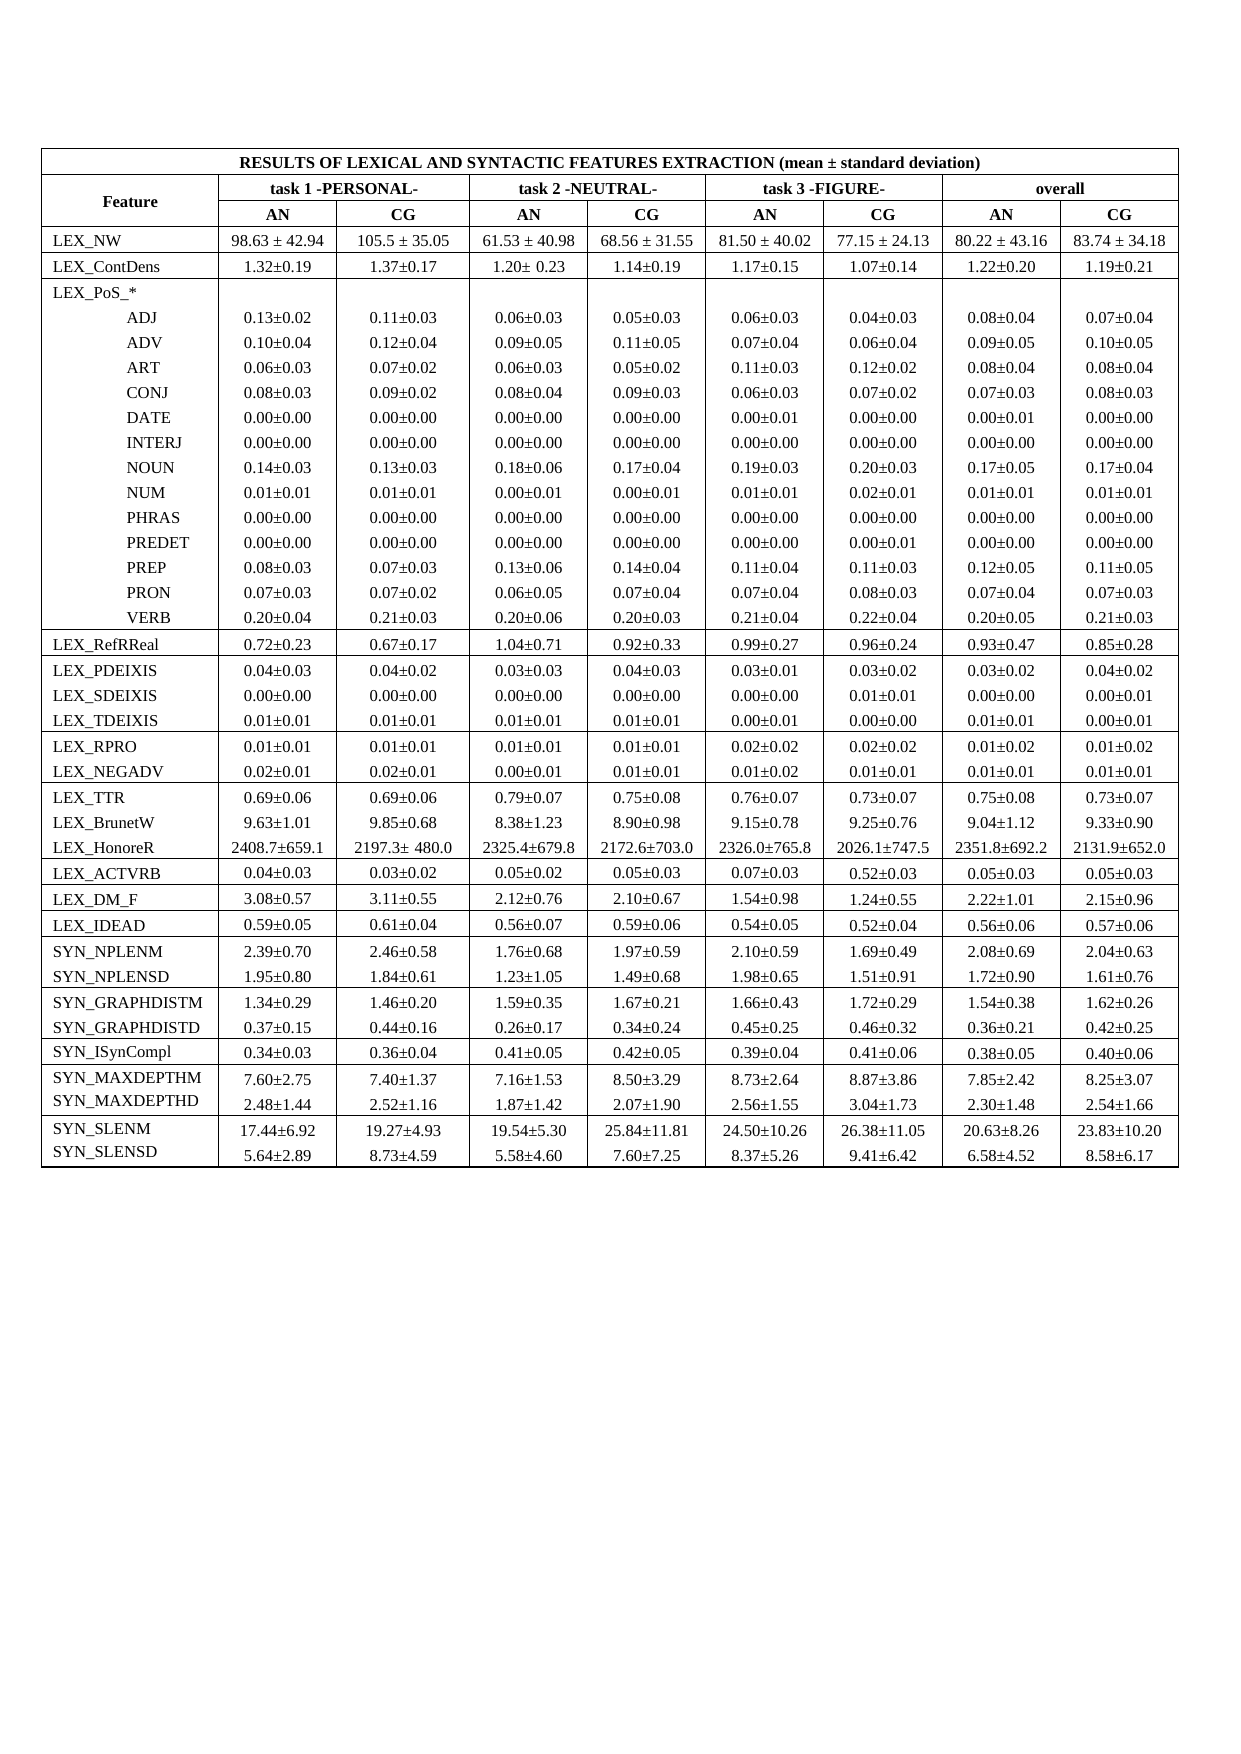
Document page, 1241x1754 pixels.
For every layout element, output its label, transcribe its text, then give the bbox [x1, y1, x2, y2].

table_cell 0.57±0.06 [1061, 911, 1178, 936]
table_cell CG [337, 201, 469, 226]
table_cell 1.69±0.49 1.51±0.91 [824, 937, 942, 987]
table_cell 1.19±0.21 [1061, 253, 1178, 278]
table_cell 0.01±0.01 0.02±0.01 [219, 732, 336, 782]
table_cell 77.15 ± 24.13 [824, 227, 942, 252]
table_cell overall [943, 175, 1178, 200]
table_cell task 1 -PERSONAL- [219, 175, 469, 200]
table_cell LEX_TTR LEX_BrunetW LEX_HonoreR [42, 783, 218, 858]
table_cell 0.92±0.33 [588, 630, 705, 655]
table_cell 1.67±0.21 0.34±0.24 [588, 988, 705, 1038]
table_cell 0.59±0.05 [219, 911, 336, 936]
table_cell 0.01±0.02 0.01±0.01 [1061, 732, 1178, 782]
table_cell 0.11±0.03 0.12±0.04 0.07±0.02 0.09±0.02 0.00±0.00 0.00±0.00 0.13±0.03 0.01±0.01 0.00±0.00 0.00±0.00 0.07±0.03 0.07±0.02 0.21±0.03 [337, 279, 469, 629]
table_cell 2.10±0.67 [588, 885, 705, 910]
table_cell 0.56±0.07 [470, 911, 587, 936]
table_cell 8.73±2.64 2.56±1.55 [706, 1065, 823, 1115]
table_cell 1.37±0.17 [337, 253, 469, 278]
table_cell 0.69±0.06 9.85±0.68 2197.3± 480.0 [337, 783, 469, 858]
table_cell 0.08±0.04 0.09±0.05 0.08±0.04 0.07±0.03 0.00±0.01 0.00±0.00 0.17±0.05 0.01±0.01 0.00±0.00 0.00±0.00 0.12±0.05 0.07±0.04 0.20±0.05 [943, 279, 1060, 629]
table_cell 0.72±0.23 [219, 630, 336, 655]
table_cell 1.20± 0.23 [470, 253, 587, 278]
table_cell LEX_RPRO LEX_NEGADV [42, 732, 218, 782]
table_cell LEX_DM_F [42, 885, 218, 910]
table_cell 0.39±0.04 [706, 1039, 823, 1064]
table_cell 7.16±1.53 1.87±1.42 [470, 1065, 587, 1115]
table_cell LEX_PoS_* ADJ ADV ART CONJ DATE INTERJ NOUN NUM PHRAS PREDET PREP PRON VERB [42, 279, 218, 629]
table_cell 8.87±3.86 3.04±1.73 [824, 1065, 942, 1115]
table_cell 68.56 ± 31.55 [588, 227, 705, 252]
table_cell SYN_GRAPHDISTM SYN_GRAPHDISTD [42, 988, 218, 1038]
table_cell 0.04±0.03 0.00±0.00 0.01±0.01 [219, 656, 336, 731]
table_cell 0.04±0.02 0.00±0.00 0.01±0.01 [337, 656, 469, 731]
table_cell 1.72±0.29 0.46±0.32 [824, 988, 942, 1038]
table_cell 0.41±0.06 [824, 1039, 942, 1064]
table_cell 26.38±11.05 9.41±6.42 [824, 1116, 942, 1166]
table_cell 3.11±0.55 [337, 885, 469, 910]
table_cell 0.76±0.07 9.15±0.78 2326.0±765.8 [706, 783, 823, 858]
table_cell 0.01±0.01 0.02±0.01 [337, 732, 469, 782]
table_cell 0.07±0.03 [706, 859, 823, 884]
table_cell 81.50 ± 40.02 [706, 227, 823, 252]
table_cell 7.60±2.75 2.48±1.44 [219, 1065, 336, 1115]
table_cell 1.54±0.98 [706, 885, 823, 910]
table_cell 1.32±0.19 [219, 253, 336, 278]
table_cell 1.46±0.20 0.44±0.16 [337, 988, 469, 1038]
table_cell 0.85±0.28 [1061, 630, 1178, 655]
table_cell 0.96±0.24 [824, 630, 942, 655]
table_cell 1.76±0.68 1.23±1.05 [470, 937, 587, 987]
table_cell 105.5 ± 35.05 [337, 227, 469, 252]
table_cell LEX_PDEIXIS LEX_SDEIXIS LEX_TDEIXIS [42, 656, 218, 731]
table_cell Feature [42, 175, 218, 226]
table_cell 0.05±0.03 [1061, 859, 1178, 884]
table_cell 3.08±0.57 [219, 885, 336, 910]
table_cell 23.83±10.20 8.58±6.17 [1061, 1116, 1178, 1166]
table_cell 98.63 ± 42.94 [219, 227, 336, 252]
table_cell 24.50±10.26 8.37±5.26 [706, 1116, 823, 1166]
table_cell CG [824, 201, 942, 226]
table_cell 1.24±0.55 [824, 885, 942, 910]
table_cell AN [706, 201, 823, 226]
table_cell 0.03±0.02 [337, 859, 469, 884]
table_cell AN [943, 201, 1060, 226]
table_cell 0.99±0.27 [706, 630, 823, 655]
table_cell 0.79±0.07 8.38±1.23 2325.4±679.8 [470, 783, 587, 858]
table_cell 0.41±0.05 [470, 1039, 587, 1064]
table_cell SYN_SLENM SYN_SLENSD [42, 1116, 218, 1166]
table_cell 1.07±0.14 [824, 253, 942, 278]
table_header RESULTS OF LEXICAL AND SYNTACTIC FEATURES EXTRACTION (mean ± standard deviation) [42, 149, 1178, 174]
table_cell 0.06±0.03 0.07±0.04 0.11±0.03 0.06±0.03 0.00±0.01 0.00±0.00 0.19±0.03 0.01±0.01 0.00±0.00 0.00±0.00 0.11±0.04 0.07±0.04 0.21±0.04 [706, 279, 823, 629]
table_cell 1.04±0.71 [470, 630, 587, 655]
table_cell 0.01±0.01 0.00±0.01 [470, 732, 587, 782]
table_cell 0.36±0.04 [337, 1039, 469, 1064]
table_cell 0.38±0.05 [943, 1039, 1060, 1064]
table_cell 0.06±0.03 0.09±0.05 0.06±0.03 0.08±0.04 0.00±0.00 0.00±0.00 0.18±0.06 0.00±0.01 0.00±0.00 0.00±0.00 0.13±0.06 0.06±0.05 0.20±0.06 [470, 279, 587, 629]
table_cell AN [470, 201, 587, 226]
table_cell 0.05±0.03 [943, 859, 1060, 884]
table_cell LEX_NW [42, 227, 218, 252]
table_cell 80.22 ± 43.16 [943, 227, 1060, 252]
table_cell 0.40±0.06 [1061, 1039, 1178, 1064]
table_cell 61.53 ± 40.98 [470, 227, 587, 252]
table_cell AN [219, 201, 336, 226]
table_cell 0.52±0.04 [824, 911, 942, 936]
table_cell 1.62±0.26 0.42±0.25 [1061, 988, 1178, 1038]
table_cell 0.54±0.05 [706, 911, 823, 936]
table_cell 0.05±0.03 [588, 859, 705, 884]
table_cell 1.54±0.38 0.36±0.21 [943, 988, 1060, 1038]
table_cell SYN_NPLENM SYN_NPLENSD [42, 937, 218, 987]
table_cell 0.75±0.08 8.90±0.98 2172.6±703.0 [588, 783, 705, 858]
table_cell 0.59±0.06 [588, 911, 705, 936]
table_cell 0.02±0.02 0.01±0.01 [824, 732, 942, 782]
table_cell LEX_IDEAD [42, 911, 218, 936]
table_cell 1.59±0.35 0.26±0.17 [470, 988, 587, 1038]
table_cell task 2 -NEUTRAL- [470, 175, 705, 200]
table_cell 0.04±0.03 0.06±0.04 0.12±0.02 0.07±0.02 0.00±0.00 0.00±0.00 0.20±0.03 0.02±0.01 0.00±0.00 0.00±0.01 0.11±0.03 0.08±0.03 0.22±0.04 [824, 279, 942, 629]
table_cell 1.22±0.20 [943, 253, 1060, 278]
table_cell 0.34±0.03 [219, 1039, 336, 1064]
table_cell CG [588, 201, 705, 226]
table_cell 17.44±6.92 5.64±2.89 [219, 1116, 336, 1166]
table_cell 0.13±0.02 0.10±0.04 0.06±0.03 0.08±0.03 0.00±0.00 0.00±0.00 0.14±0.03 0.01±0.01 0.00±0.00 0.00±0.00 0.08±0.03 0.07±0.03 0.20±0.04 [219, 279, 336, 629]
table_cell 2.39±0.70 1.95±0.80 [219, 937, 336, 987]
table_cell 0.04±0.03 [219, 859, 336, 884]
table_cell 8.50±3.29 2.07±1.90 [588, 1065, 705, 1115]
table_cell 0.56±0.06 [943, 911, 1060, 936]
table_cell 2.46±0.58 1.84±0.61 [337, 937, 469, 987]
table_cell 0.03±0.01 0.00±0.00 0.00±0.01 [706, 656, 823, 731]
table_cell 7.40±1.37 2.52±1.16 [337, 1065, 469, 1115]
table_cell 2.04±0.63 1.61±0.76 [1061, 937, 1178, 987]
table_cell SYN_MAXDEPTHM SYN_MAXDEPTHD [42, 1065, 218, 1115]
table_cell 2.15±0.96 [1061, 885, 1178, 910]
table_cell 0.07±0.04 0.10±0.05 0.08±0.04 0.08±0.03 0.00±0.00 0.00±0.00 0.17±0.04 0.01±0.01 0.00±0.00 0.00±0.00 0.11±0.05 0.07±0.03 0.21±0.03 [1061, 279, 1178, 629]
table_cell CG [1061, 201, 1178, 226]
table_cell task 3 -FIGURE- [706, 175, 942, 200]
table_cell 1.66±0.43 0.45±0.25 [706, 988, 823, 1038]
table_cell 0.42±0.05 [588, 1039, 705, 1064]
table_cell 2.22±1.01 [943, 885, 1060, 910]
table_cell 0.03±0.02 0.01±0.01 0.00±0.00 [824, 656, 942, 731]
table_cell 7.85±2.42 2.30±1.48 [943, 1065, 1060, 1115]
table_cell 0.05±0.02 [470, 859, 587, 884]
table_cell 0.02±0.02 0.01±0.02 [706, 732, 823, 782]
table_cell 0.73±0.07 9.33±0.90 2131.9±652.0 [1061, 783, 1178, 858]
table_cell 0.67±0.17 [337, 630, 469, 655]
table_cell 1.17±0.15 [706, 253, 823, 278]
table_cell 19.54±5.30 5.58±4.60 [470, 1116, 587, 1166]
table_cell LEX_RefRReal [42, 630, 218, 655]
table_cell SYN_ISynCompl [42, 1039, 218, 1064]
table_cell 2.08±0.69 1.72±0.90 [943, 937, 1060, 987]
table_cell 0.01±0.01 0.01±0.01 [588, 732, 705, 782]
table_cell 0.52±0.03 [824, 859, 942, 884]
table_cell 19.27±4.93 8.73±4.59 [337, 1116, 469, 1166]
table_cell 0.61±0.04 [337, 911, 469, 936]
table_cell 0.75±0.08 9.04±1.12 2351.8±692.2 [943, 783, 1060, 858]
table_cell 0.03±0.03 0.00±0.00 0.01±0.01 [470, 656, 587, 731]
table_cell 0.03±0.02 0.00±0.00 0.01±0.01 [943, 656, 1060, 731]
table_cell 0.93±0.47 [943, 630, 1060, 655]
table_cell 1.14±0.19 [588, 253, 705, 278]
table_cell 0.69±0.06 9.63±1.01 2408.7±659.1 [219, 783, 336, 858]
table_cell 20.63±8.26 6.58±4.52 [943, 1116, 1060, 1166]
table_cell 0.73±0.07 9.25±0.76 2026.1±747.5 [824, 783, 942, 858]
table_cell 0.04±0.03 0.00±0.00 0.01±0.01 [588, 656, 705, 731]
table_cell 2.10±0.59 1.98±0.65 [706, 937, 823, 987]
table_cell 8.25±3.07 2.54±1.66 [1061, 1065, 1178, 1115]
table_cell 0.05±0.03 0.11±0.05 0.05±0.02 0.09±0.03 0.00±0.00 0.00±0.00 0.17±0.04 0.00±0.01 0.00±0.00 0.00±0.00 0.14±0.04 0.07±0.04 0.20±0.03 [588, 279, 705, 629]
table_cell 0.01±0.02 0.01±0.01 [943, 732, 1060, 782]
table_cell 1.97±0.59 1.49±0.68 [588, 937, 705, 987]
table_cell 83.74 ± 34.18 [1061, 227, 1178, 252]
table_cell 2.12±0.76 [470, 885, 587, 910]
table_cell 25.84±11.81 7.60±7.25 [588, 1116, 705, 1166]
table_cell 1.34±0.29 0.37±0.15 [219, 988, 336, 1038]
table_cell LEX_ContDens [42, 253, 218, 278]
table_cell 0.04±0.02 0.00±0.01 0.00±0.01 [1061, 656, 1178, 731]
table_cell LEX_ACTVRB [42, 859, 218, 884]
